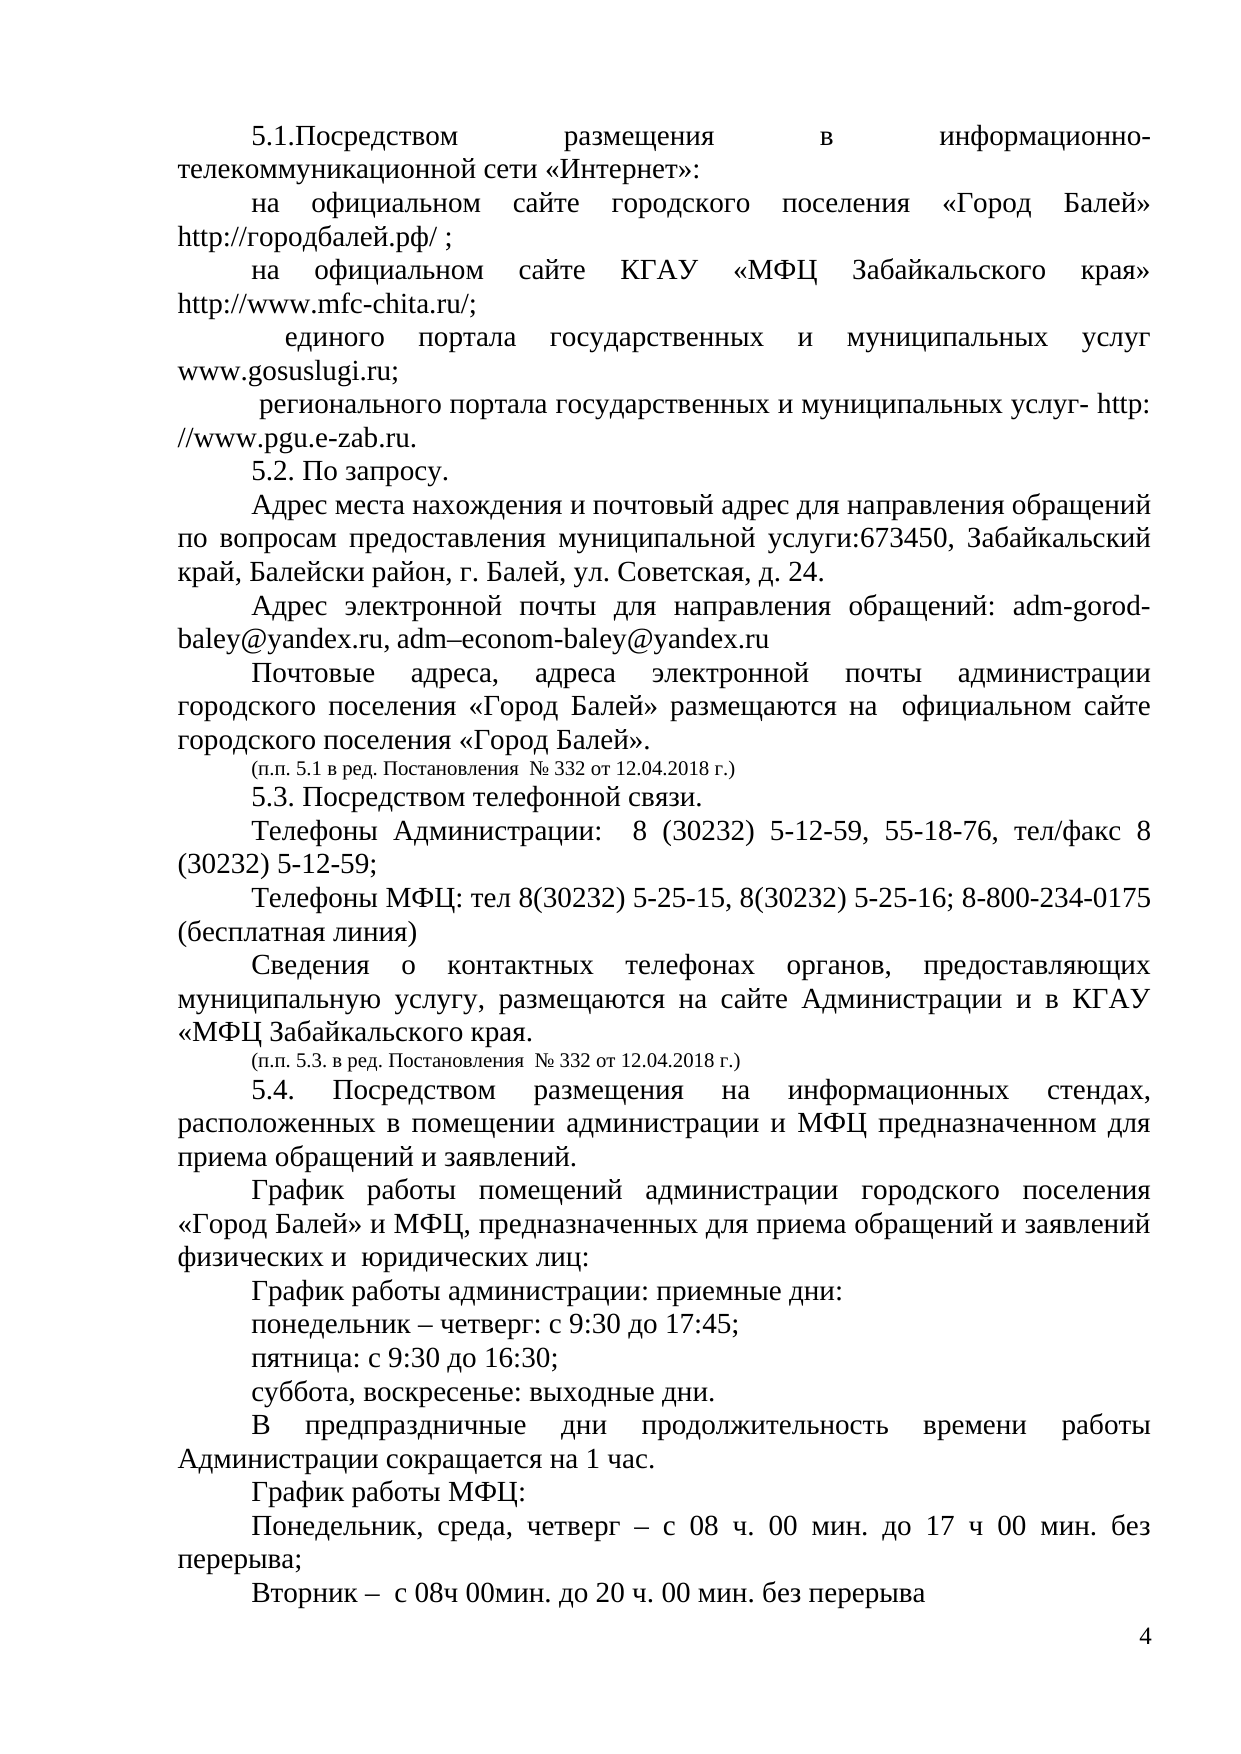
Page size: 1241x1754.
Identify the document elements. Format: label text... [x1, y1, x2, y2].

text В предпраздничные дни продолжительность времени работы Администрации сокращается на 1 час. [177, 1407, 1152, 1474]
text пятница: с 9:30 до 16:30; [177, 1340, 1152, 1374]
text Телефоны МФЦ: тел 8(30232) 5-25-15, 8(30232) 5-25-16; 8-800-234-0175 (бесплатная линия) [177, 880, 1152, 947]
text на официальном сайте городского поселения «Город Балей» http://городбалей.рф/ ; [177, 185, 1152, 252]
text на официальном сайте КГАУ «МФЦ Забайкальского края» http://www.mfc-chita.ru/; [177, 252, 1152, 319]
text суббота, воскресенье: выходные дни. [177, 1374, 1152, 1407]
text Почтовые адреса, адреса электронной почты администрации городского поселения «Город Балей» размещаются на официальном сайте городского поселения «Город Балей». [177, 655, 1152, 755]
text График работы администрации: приемные дни: [177, 1273, 1152, 1307]
text Адрес электронной почты для направления обращений: adm-gorod-baley@yandex.ru, adm–econom-baley@yandex.ru [177, 588, 1152, 655]
text 5.1.Посредством размещения в информационно-телекоммуникационной сети «Интернет»: [177, 118, 1152, 185]
text Вторник – с 08ч 00мин. до 20 ч. 00 мин. без перерыва [177, 1575, 1152, 1608]
text Сведения о контактных телефонах органов, предоставляющих муниципальную услугу, размещаются на сайте Администрации и в КГАУ «МФЦ Забайкальского края. [177, 947, 1152, 1048]
text 5.3. Посредством телефонной связи. [177, 779, 1152, 813]
text регионального портала государственных и муниципальных услуг- http: //www.pgu.e-zab.ru. [177, 386, 1152, 453]
text График работы МФЦ: [177, 1474, 1152, 1508]
text Адрес места нахождения и почтовый адрес для направления обращений по вопросам предоставления муниципальной услуги:673450, Забайкальский край, Балейски район, г. Балей, ул. Советская, д. 24. [177, 487, 1152, 588]
text 5.4. Посредством размещения на информационных стендах, расположенных в помещении администрации и МФЦ предназначенном для приема обращений и заявлений. [177, 1072, 1152, 1172]
text (п.п. 5.1 в ред. Постановления № 332 от 12.04.2018 г.) [177, 755, 1152, 779]
text единого портала государственных и муниципальных услуг www.gosuslugi.ru; [177, 319, 1152, 386]
text Телефоны Администрации: 8 (30232) 5-12-59, 55-18-76, тел/факс 8 (30232) 5-12-59; [177, 813, 1152, 880]
text понедельник – четверг: с 9:30 до 17:45; [177, 1307, 1152, 1340]
text (п.п. 5.3. в ред. Постановления № 332 от 12.04.2018 г.) [177, 1048, 1152, 1072]
text 5.2. По запросу. [177, 453, 1152, 487]
text График работы помещений администрации городского поселения «Город Балей» и МФЦ, предназначенных для приема обращений и заявлений физических и юридических лиц: [177, 1172, 1152, 1273]
text Понедельник, среда, четверг – с 08 ч. 00 мин. до 17 ч 00 мин. без перерыва; [177, 1508, 1152, 1575]
